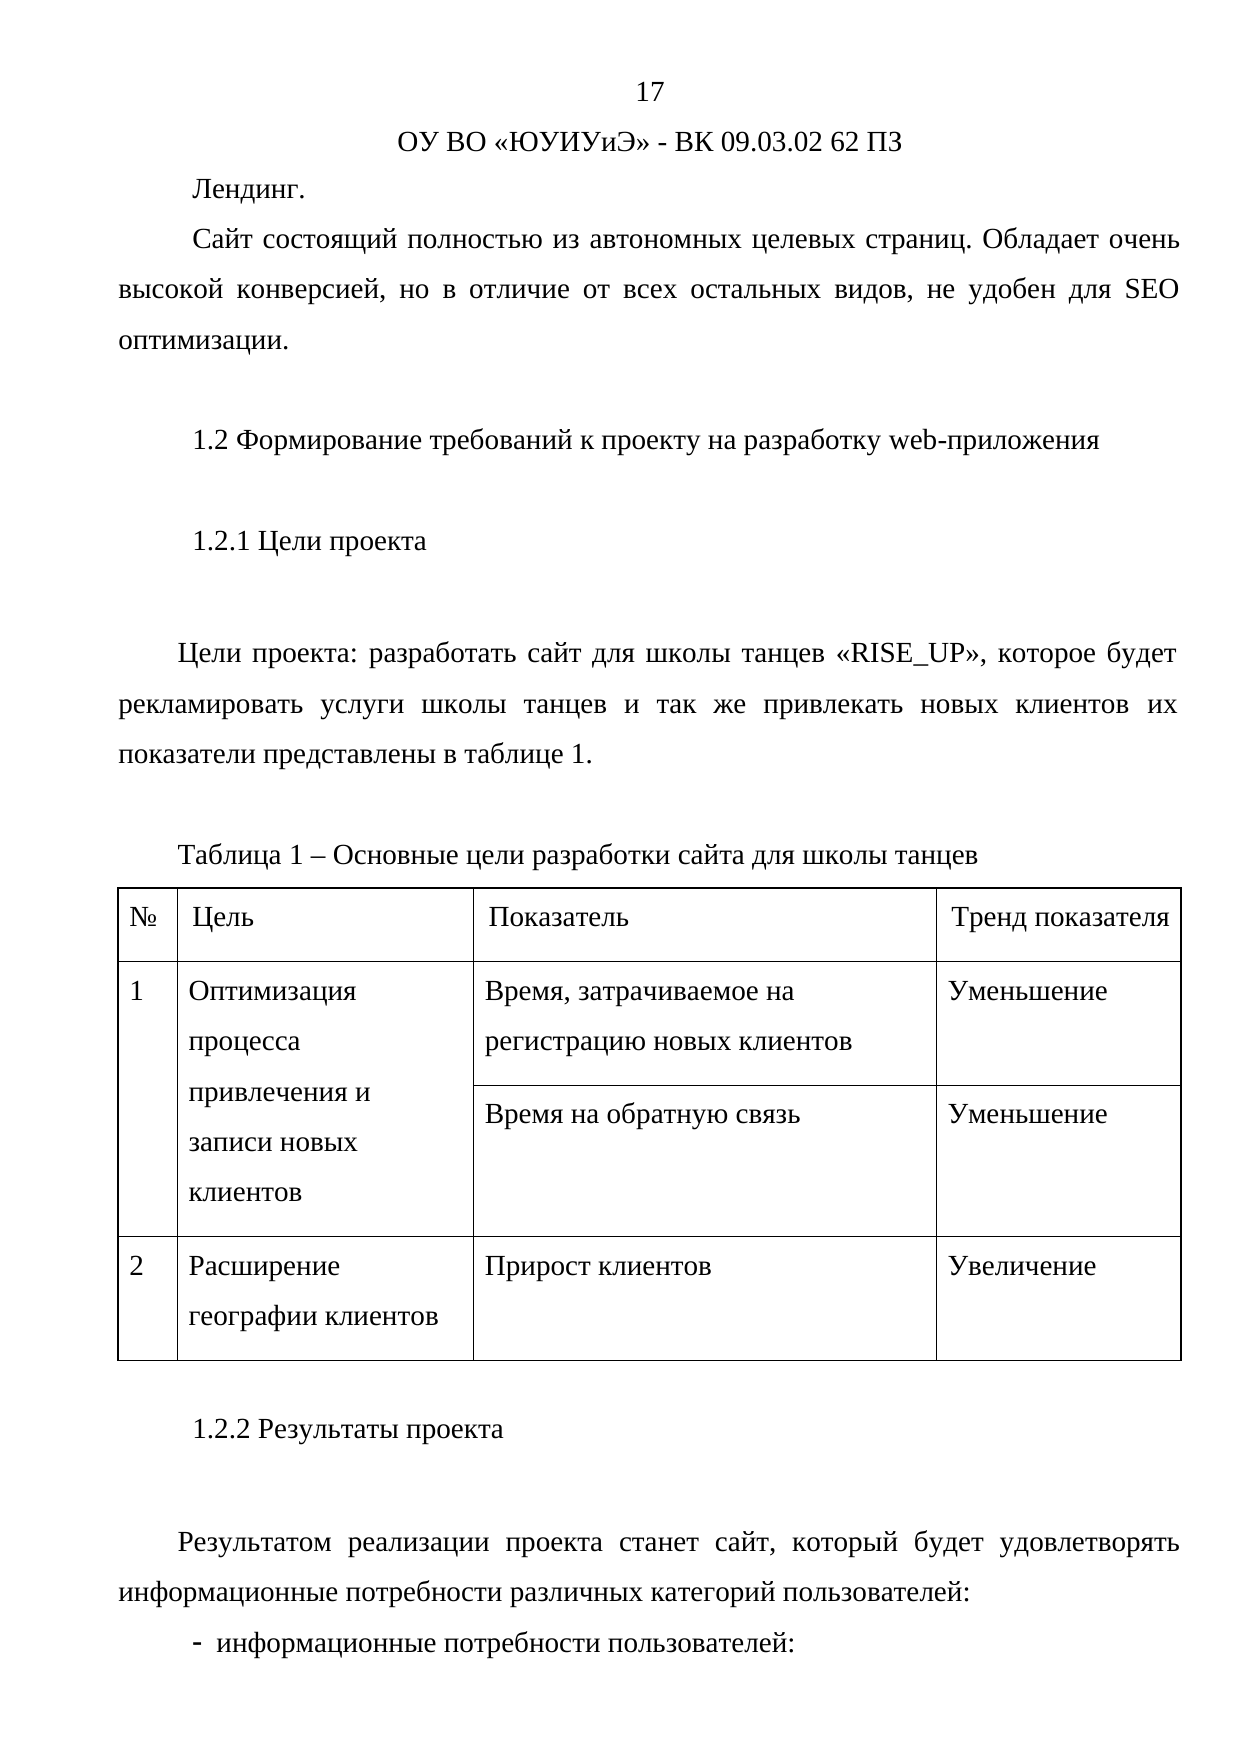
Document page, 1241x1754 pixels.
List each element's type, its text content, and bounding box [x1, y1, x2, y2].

table_header № [119, 889, 177, 961]
subtitle 1.2.2 Результаты проекта [118, 1411, 1181, 1445]
table_cell Уменьшение [937, 1086, 1180, 1236]
table_header Тренд показателя [937, 889, 1180, 961]
table_cell Время, затрачиваемое на регистрацию новых клиентов [474, 962, 936, 1085]
table_cell 1 [119, 962, 177, 1236]
table_header Цель [178, 889, 473, 961]
text Сайт состоящий полностью из автономных целевых страниц. Обладает очень высокой конверсией, но в отличие от всех остальных видов, не удобен для SEO оптимизации. [118, 221, 1181, 355]
subtitle 1.2.1 Цели проекта [118, 523, 1181, 556]
table_header Показатель [474, 889, 936, 961]
table_cell Увеличение [937, 1237, 1180, 1359]
table_cell Оптимизация процесса привлечения и записи новых клиентов [178, 962, 473, 1236]
table_cell Уменьшение [937, 962, 1180, 1085]
text Результатом реализации проекта станет сайт, который будет удовлетворять информационные потребности различных категорий пользователей: [118, 1524, 1181, 1608]
table_cell Расширение географии клиентов [178, 1237, 473, 1359]
text Лендинг. [118, 171, 1181, 204]
text Таблица 1 – Основные цели разработки сайта для школы танцев [118, 837, 1178, 870]
table_cell Прирост клиентов [474, 1237, 936, 1359]
list информационные потребности пользователей: [118, 1625, 1181, 1658]
table_cell 2 [119, 1237, 177, 1359]
table_cell Время на обратную связь [474, 1086, 936, 1236]
text Цели проекта: разработать сайт для школы танцев «RISE_UP», которое будет рекламировать услуги школы танцев и так же привлекать новых клиентов их показатели представлены в таблице 1. [118, 636, 1178, 770]
subtitle 1.2 Формирование требований к проекту на разработку web-приложения [118, 422, 1181, 456]
